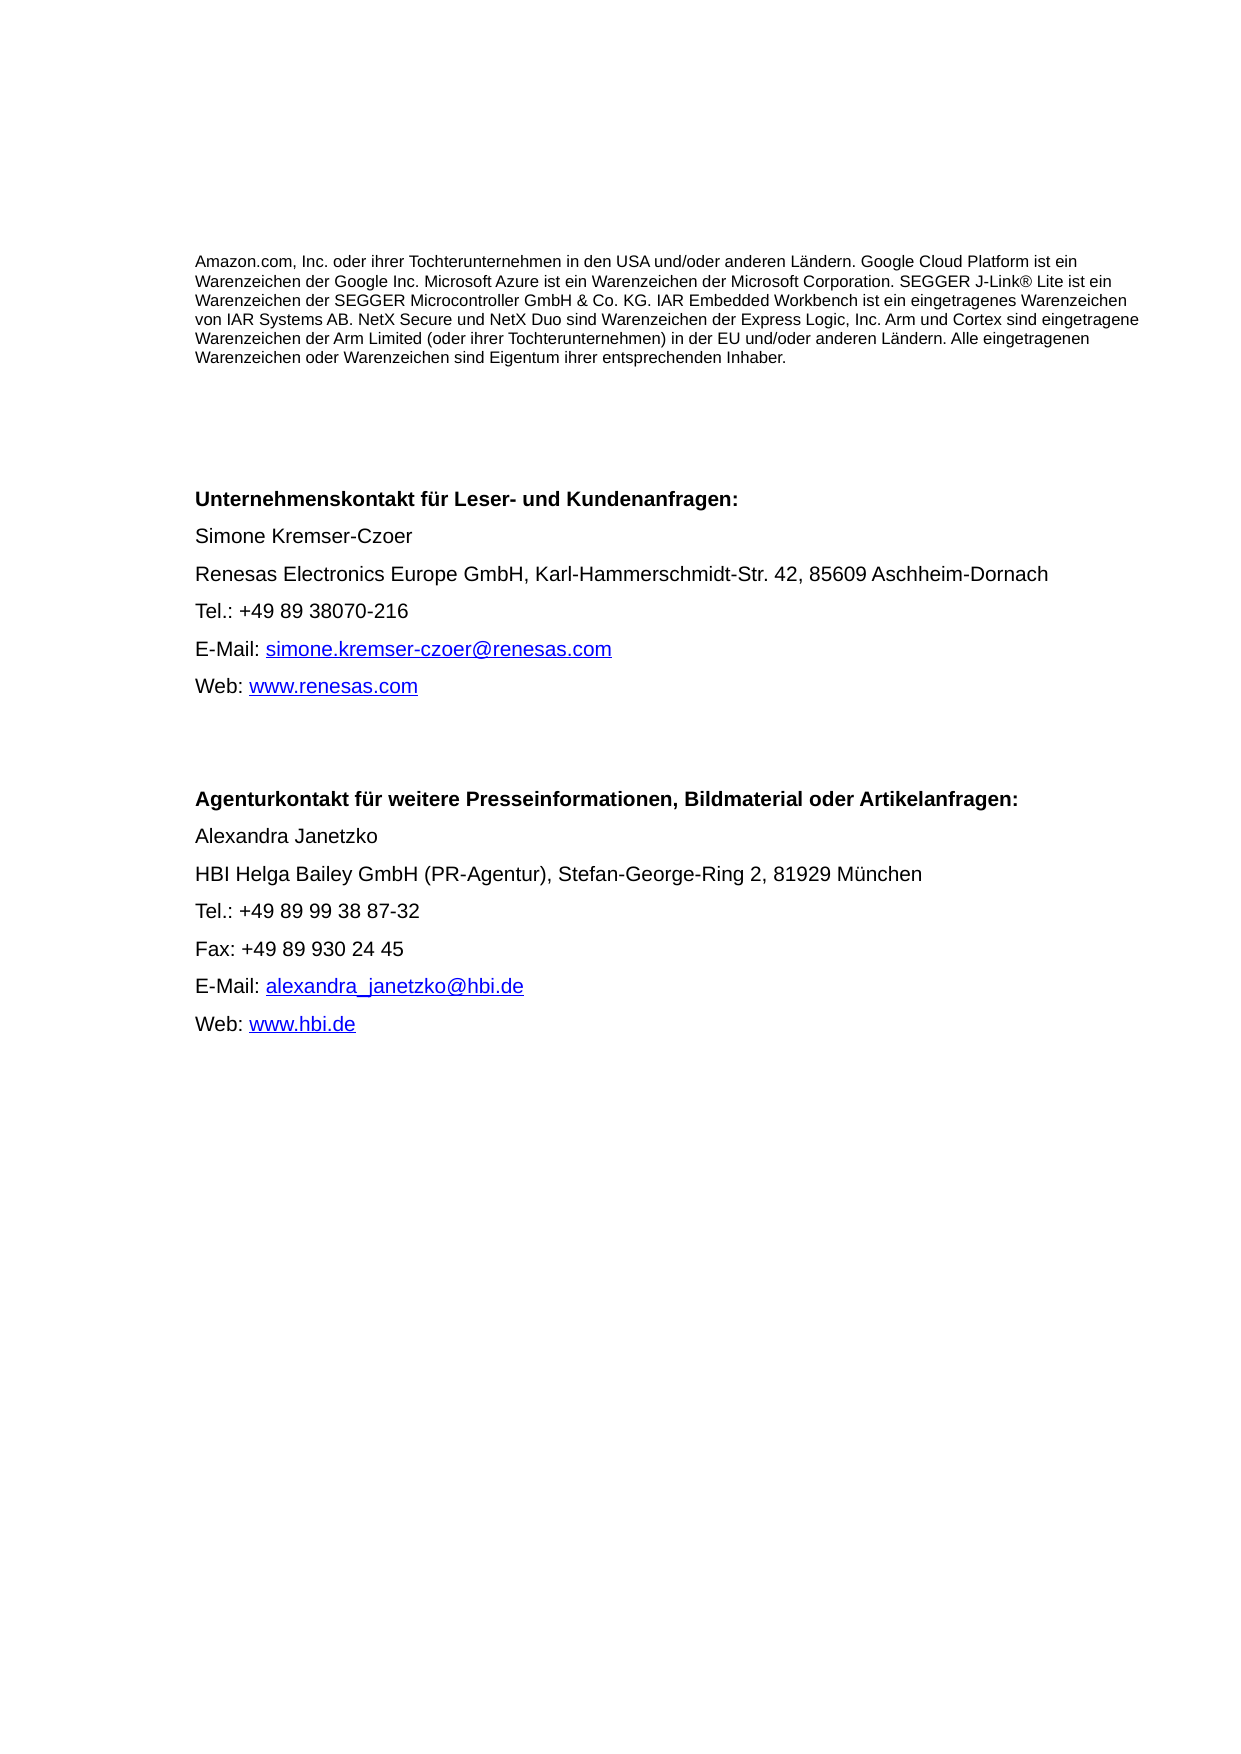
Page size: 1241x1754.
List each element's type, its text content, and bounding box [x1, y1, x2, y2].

text HBI Helga Bailey GmbH (PR-Agentur), Stefan-George-Ring 2, 81929 München [195, 855, 1158, 892]
text Alexandra Janetzko [195, 817, 1158, 855]
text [195, 252, 1158, 367]
text Web: www.hbi.de [195, 1005, 1158, 1042]
text E-Mail: alexandra_janetzko@hbi.de [195, 967, 1158, 1005]
text Simone Kremser-Czoer [195, 517, 1158, 555]
text Fax: +49 89 930 24 45 [195, 930, 1158, 967]
text Unternehmenskontakt für Leser- und Kundenanfragen: [195, 480, 1158, 517]
text Web: www.renesas.com [195, 667, 1158, 705]
text Agenturkontakt für weitere Presseinformationen, Bildmaterial oder Artikelanfragen: [195, 780, 1158, 817]
text Tel.: +49 89 99 38 87-32 [195, 892, 1158, 930]
text Renesas Electronics Europe GmbH, Karl-Hammerschmidt-Str. 42, 85609 Aschheim-Dornach Tel.: +49 89 38070-216 E-Mail: simone.kremser-czoer@renesas.com [195, 555, 1158, 667]
